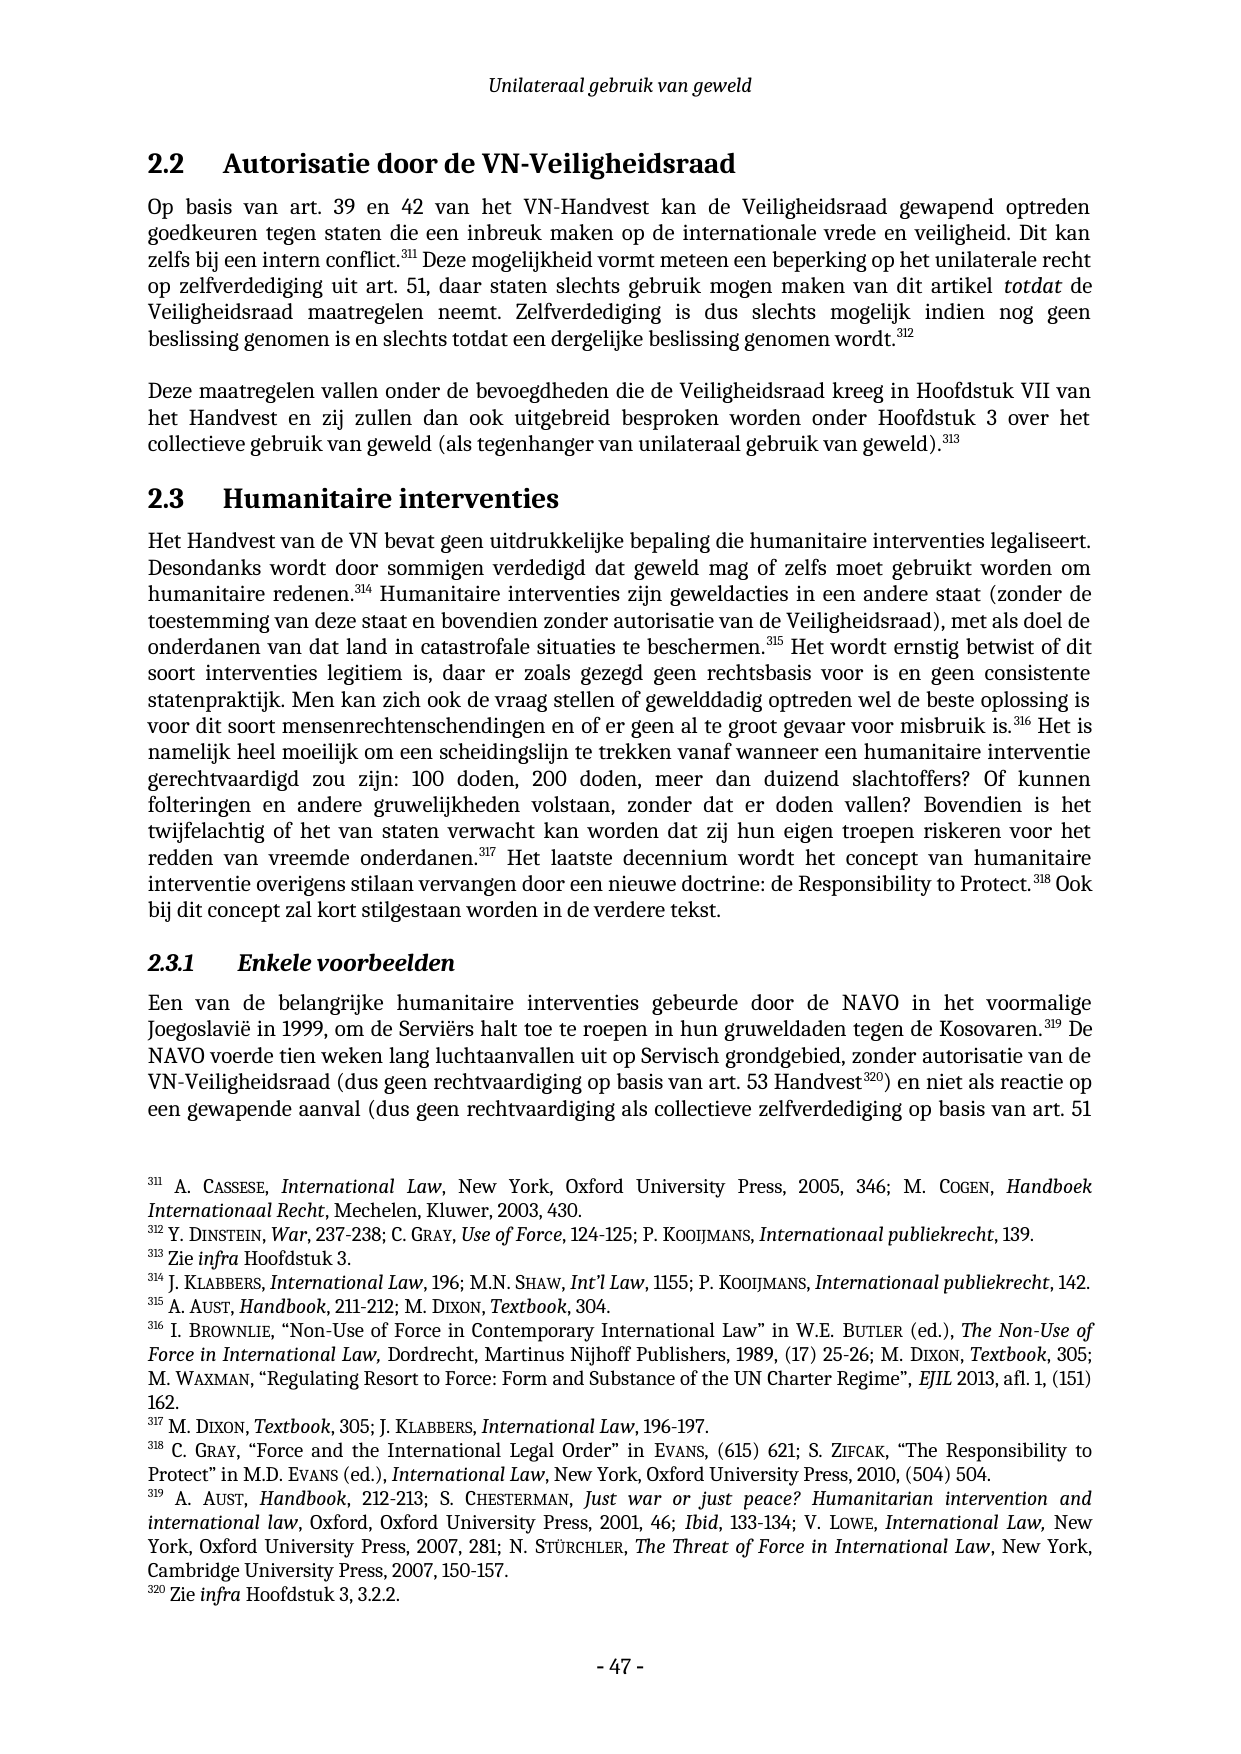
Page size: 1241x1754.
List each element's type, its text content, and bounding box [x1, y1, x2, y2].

subtitle Autorisatie door de VN-Veiligheidsraad [148, 148, 1092, 181]
text Deze maatregelen vallen onder de bevoegdheden die de Veiligheidsraad kreeg in Hoofdstuk VII van het Handvest en zij zullen dan ook uitgebreid besproken worden onder Hoofdstuk 3 over het collectieve gebruik van geweld (als tegenhanger van unilateraal gebruik van geweld). [148, 378, 1092, 457]
subtitle Humanitaire interventies [148, 482, 1092, 516]
subtitle Enkele voorbeelden [148, 949, 1092, 977]
text Op basis van art. 39 en 42 van het VN-Handvest kan de Veiligheidsraad gewapend optreden goedkeuren tegen staten die een inbreuk maken op de internationale vrede en veiligheid. Dit kan zelfs bij een intern conflict. Deze mogelijkheid vormt meteen een beperking op het unilaterale recht op zelfverdediging uit art. 51, daar staten slechts gebruik mogen maken van dit artikel totdat de Veiligheidsraad maatregelen neemt. Zelfverdediging is dus slechts mogelijk indien nog geen beslissing genomen is en slechts totdat een dergelijke beslissing genomen wordt. [148, 194, 1092, 352]
text Het Handvest van de VN bevat geen uitdrukkelijke bepaling die humanitaire interventies legaliseert. Desondanks wordt door sommigen verdedigd dat geweld mag of zelfs moet gebruikt worden om humanitaire redenen. Humanitaire interventies zijn geweldacties in een andere staat (zonder de toestemming van deze staat en bovendien zonder autorisatie van de Veiligheidsraad), met als doel de onderdanen van dat land in catastrofale situaties te beschermen. Het wordt ernstig betwist of dit soort interventies legitiem is, daar er zoals gezegd geen rechtsbasis voor is en geen consistente statenpraktijk. Men kan zich ook de vraag stellen of gewelddadig optreden wel de beste oplossing is voor dit soort mensenrechtenschendingen en of er geen al te groot gevaar voor misbruik is. Het is namelijk heel moeilijk om een scheidingslijn te trekken vanaf wanneer een humanitaire interventie gerechtvaardigd zou zijn: 100 doden, 200 doden, meer dan duizend slachtoffers? Of kunnen folteringen en andere gruwelijkheden volstaan, zonder dat er doden vallen? Bovendien is het twijfelachtig of het van staten verwacht kan worden dat zij hun eigen troepen riskeren voor het redden van vreemde onderdanen. Het laatste decennium wordt het concept van humanitaire interventie overigens stilaan vervangen door een nieuwe doctrine: de Responsibility to Protect. Ook bij dit concept zal kort stilgestaan worden in de verdere tekst. [148, 528, 1092, 924]
text Een van de belangrijke humanitaire interventies gebeurde door de NAVO in het voormalige Joegoslavië in 1999, om de Serviërs halt toe te roepen in hun gruweldaden tegen de Kosovaren. De NAVO voerde tien weken lang luchtaanvallen uit op Servisch grondgebied, zonder autorisatie van de VN-Veiligheidsraad (dus geen rechtvaardiging op basis van art. 53 Handvest) en niet als reactie op een gewapende aanval (dus geen rechtvaardiging als collectieve zelfverdediging op basis van art. 51 Handvest). Ter legitimatie haalde het Verenigd Koninkrijk uiteindelijk aan dat de interventie noodzakelijk was op grond van humanitaire redenen. De Veiligheidsraad nam echter geen resolutie aan die de interventie goedkeurde. Wel had zij in verscheidene resoluties de gewelddadigheden van de Serviërs veroordeeld en de achteruitgaande humanitaire situatie gealarmeerd. Joegoslavië startte een procedure voor het Internationaal Gerechtshof tegen de deelnemende landen in de operatie, maar het Hof wees haar jurisdictie af. Zij stelde wel dat zij zeer bezorgd was over het gebruik van geweld in Joegoslavië. Meerdere staten (en auteurs) vinden nog steeds dat deze humanitaire interventie in strijd met het VN-Handvest en het internationaal recht was. [148, 990, 1092, 1122]
